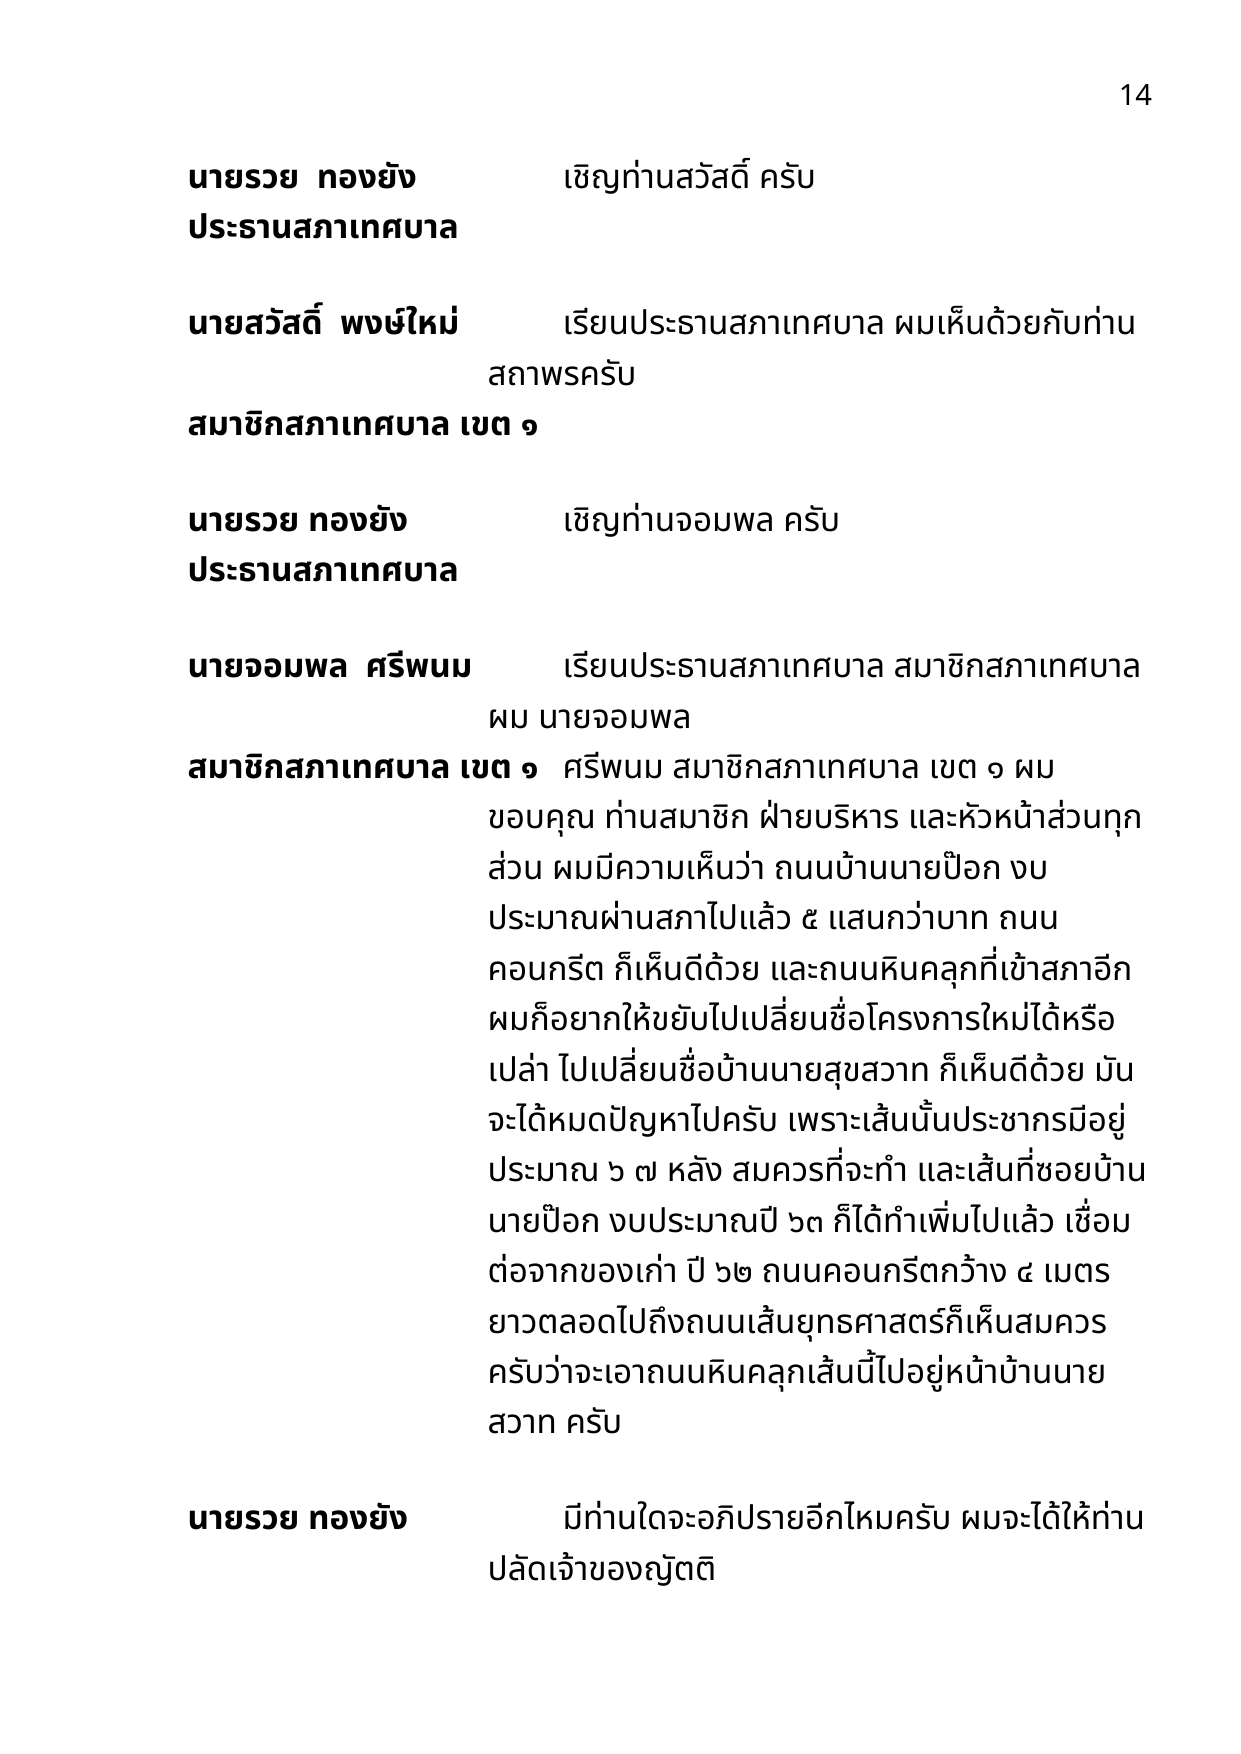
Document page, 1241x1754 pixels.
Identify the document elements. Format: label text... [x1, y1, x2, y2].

text นายรวย ทองยัง เชิญท่านสวัสดิ์ ครับ [187, 153, 1152, 203]
text นายรวย ทองยัง เชิญท่านจอมพล ครับ [187, 496, 1152, 546]
text ประธานสภาเทศบาล [187, 203, 1152, 254]
text นายรวย ทองยัง มีท่านใดจะอภิปรายอีกไหมครับ ผมจะได้ให้ท่านปลัดเจ้าของญัตติ [187, 1494, 1152, 1595]
text นายจอมพล ศรีพนม เรียนประธานสภาเทศบาล สมาชิกสภาเทศบาล ผม นายจอมพล [187, 642, 1152, 743]
text สมาชิกสภาเทศบาล เขต ๑ ศรีพนม สมาชิกสภาเทศบาล เขต ๑ ผมขอบคุณ ท่านสมาชิก ฝ่ายบริหาร และหัวหน้าส่วนทุกส่วน ผมมีความเห็นว่า ถนนบ้านนายป๊อก งบประมาณผ่านสภาไปแล้ว ๕ แสนกว่าบาท ถนนคอนกรีต ก็เห็นดีด้วย และถนนหินคลุกที่เข้าสภาอีก ผมก็อยากให้ขยับไปเปลี่ยนชื่อโครงการใหม่ได้หรือเปล่า ไปเปลี่ยนชื่อบ้านนายสุขสวาท ก็เห็นดีด้วย มันจะได้หมดปัญหาไปครับ เพราะเส้นนั้นประชากรมีอยู่ประมาณ ๖ ๗ หลัง สมควรที่จะทำ และเส้นที่ซอยบ้านนายป๊อก งบประมาณปี ๖๓ ก็ได้ทำเพิ่มไปแล้ว เชื่อมต่อจากของเก่า ปี ๖๒ ถนนคอนกรีตกว้าง ๔ เมตร ยาวตลอดไปถึงถนนเส้นยุทธศาสตร์ก็เห็นสมควรครับว่าจะเอาถนนหินคลุกเส้นนี้ไปอยู่หน้าบ้านนายสวาท ครับ [187, 743, 1152, 1449]
text ประธานสภาเทศบาล [187, 546, 1152, 597]
text นายสวัสดิ์ พงษ์ใหม่ เรียนประธานสภาเทศบาล ผมเห็นด้วยกับท่านสถาพรครับ [187, 299, 1152, 400]
text สมาชิกสภาเทศบาล เขต ๑ [187, 400, 1152, 451]
